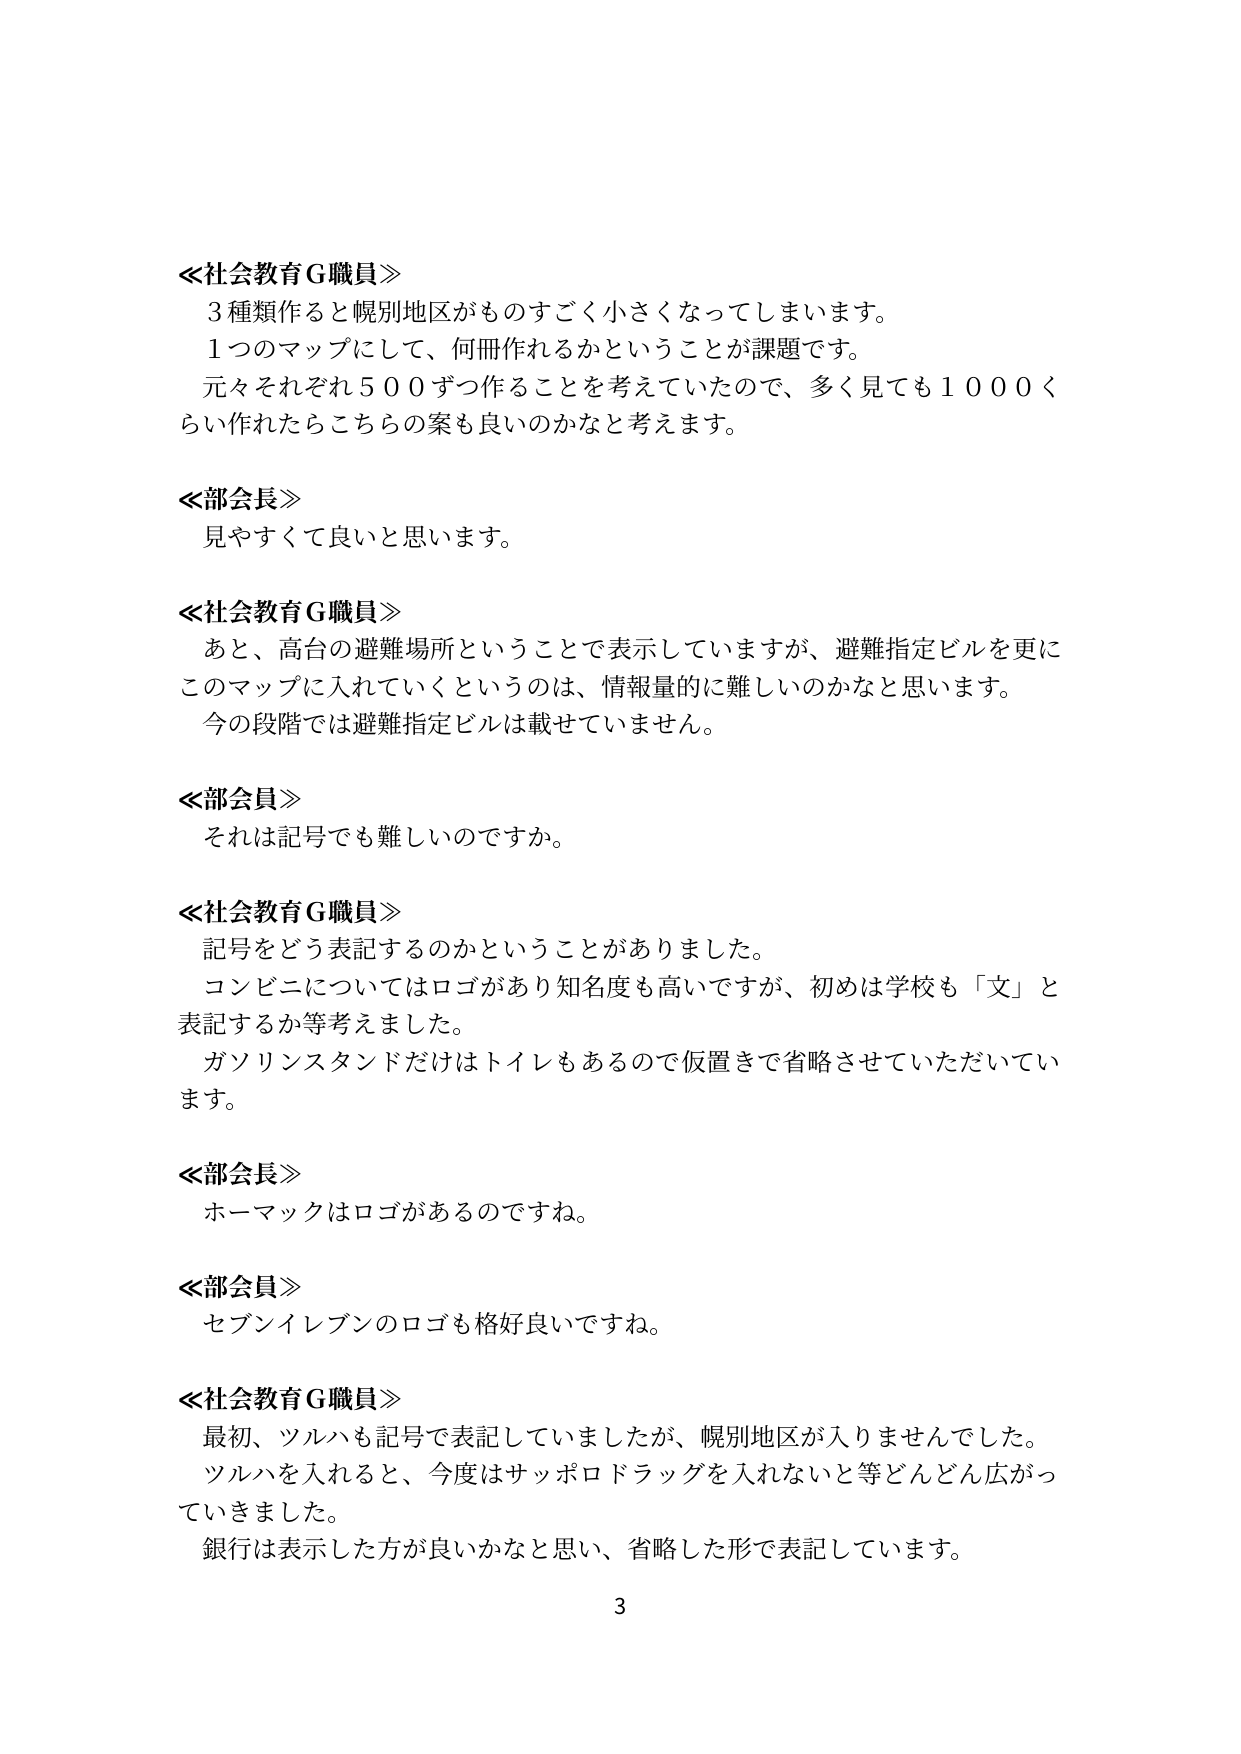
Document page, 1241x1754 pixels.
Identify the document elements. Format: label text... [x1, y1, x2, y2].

text それは記号でも難しいのですか。 [177, 817, 1063, 854]
text 記号をどう表記するのかということがありました。 [177, 929, 1063, 967]
text コンビニについてはロゴがあり知名度も高いですが、初めは学校も「文」と表記するか等考えました。 [177, 967, 1063, 1042]
text あと、高台の避難場所ということで表示していますが、避難指定ビルを更にこのマップに入れていくというのは、情報量的に難しいのかなと思います。 [177, 629, 1063, 704]
text ≪社会教育Ｇ職員≫ [177, 592, 1063, 629]
text １つのマップにして、何冊作れるかということが課題です。 [177, 329, 1063, 367]
text 見やすくて良いと思います。 [177, 517, 1063, 554]
text ≪社会教育Ｇ職員≫ [177, 254, 1063, 292]
text ≪部会員≫ [177, 1267, 1063, 1304]
text ≪社会教育Ｇ職員≫ [177, 1379, 1063, 1417]
text セブンイレブンのロゴも格好良いですね。 [177, 1304, 1063, 1342]
text ≪部会長≫ [177, 479, 1063, 517]
text ホーマックはロゴがあるのですね。 [177, 1192, 1063, 1229]
text 最初、ツルハも記号で表記していましたが、幌別地区が入りませんでした。 [177, 1417, 1063, 1454]
text 今の段階では避難指定ビルは載せていません。 [177, 704, 1063, 742]
text ３種類作ると幌別地区がものすごく小さくなってしまいます。 [177, 292, 1063, 329]
text ≪部会員≫ [177, 779, 1063, 817]
text ツルハを入れると、今度はサッポロドラッグを入れないと等どんどん広がっていきました。 [177, 1454, 1063, 1529]
text ガソリンスタンドだけはトイレもあるので仮置きで省略させていただいています。 [177, 1042, 1063, 1117]
text ≪部会長≫ [177, 1154, 1063, 1192]
text 元々それぞれ５００ずつ作ることを考えていたので、多く見ても１０００くらい作れたらこちらの案も良いのかなと考えます。 [177, 367, 1063, 442]
text 銀行は表示した方が良いかなと思い、省略した形で表記しています。 [177, 1529, 1063, 1567]
text ≪社会教育Ｇ職員≫ [177, 892, 1063, 929]
